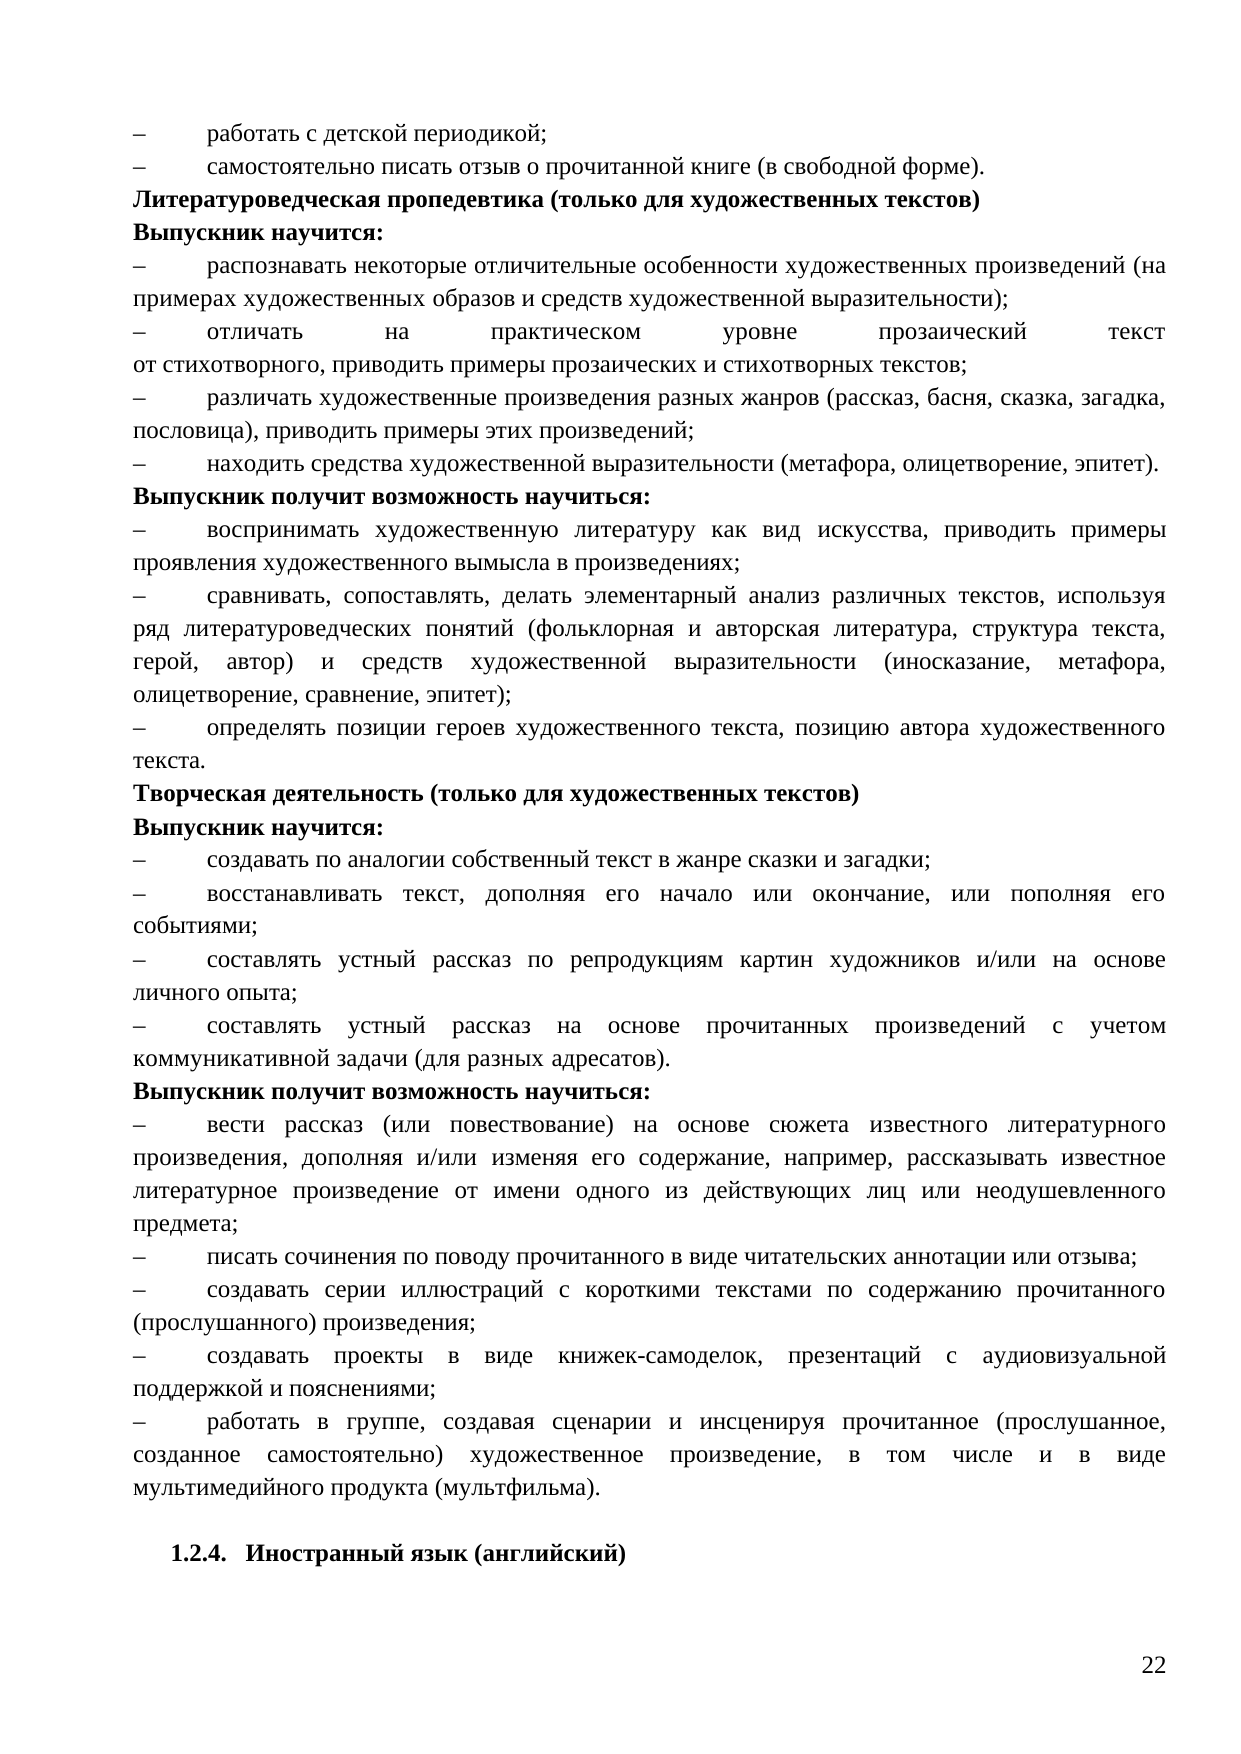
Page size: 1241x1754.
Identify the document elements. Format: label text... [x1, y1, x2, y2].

text отличать на практическом уровне прозаический текст от стихотворного, приводить примеры прозаических и стихотворных текстов; [133, 316, 1167, 378]
text писать сочинения по поводу прочитанного в виде читательских аннотации или отзыва; [133, 1241, 1167, 1269]
text составлять устный рассказ на основе прочитанных произведений с учетом коммуникативной задачи (для разных адресатов). [133, 1010, 1167, 1071]
text Выпускник научится: [133, 217, 1167, 246]
text работать с детской периодикой; [133, 118, 1167, 147]
text распознавать некоторые отличительные особенности художественных произведений (на примерах художественных образов и средств художественной выразительности); [133, 250, 1167, 312]
text вести рассказ (или повествование) на основе сюжета известного литературного произведения, дополняя и/или изменяя его содержание, например, рассказывать известное литературное произведение от имени одного из действующих лиц или неодушевленного предмета; [133, 1109, 1167, 1237]
text сравнивать, сопоставлять, делать элементарный анализ различных текстов, используя ряд литературоведческих понятий (фольклорная и авторская литература, структура текста, герой, автор) и средств художественной выразительности (иносказание, метафора, олицетворение, сравнение, эпитет); [133, 580, 1167, 708]
text самостоятельно писать отзыв о прочитанной книге (в свободной форме). [133, 151, 1167, 180]
text определять позиции героев художественного текста, позицию автора художественного текста. [133, 712, 1167, 774]
text создавать серии иллюстраций с короткими текстами по содержанию прочитанного (прослушанного) произведения; [133, 1274, 1167, 1336]
text работать в группе, создавая сценарии и инсценируя прочитанное (прослушанное, созданное самостоятельно) художественное произведение, в том числе и в виде мультимедийного продукта (мультфильма). [133, 1406, 1167, 1501]
text создавать проекты в виде книжек-самоделок, презентаций с аудиовизуальной поддержкой и пояснениями; [133, 1340, 1167, 1402]
subtitle Иностранный язык (английский) [170, 1538, 1167, 1567]
text восстанавливать текст, дополняя его начало или окончание, или пополняя его событиями; [133, 878, 1167, 939]
list Выпускник получит возможность научиться: [133, 1076, 1167, 1104]
text Творческая деятельность (только для художественных текстов) [133, 778, 1167, 807]
text Литературоведческая пропедевтика (только для художественных текстов) [133, 184, 1167, 213]
text находить средства художественной выразительности (метафора, олицетворение, эпитет). [133, 448, 1167, 477]
text различать художественные произведения разных жанров (рассказ, басня, сказка, загадка, пословица), приводить примеры этих произведений; [133, 382, 1167, 444]
text составлять устный рассказ по репродукциям картин художников и/или на основе личного опыта; [133, 944, 1167, 1005]
text воспринимать художественную литературу как вид искусства, приводить примеры проявления художественного вымысла в произведениях; [133, 514, 1167, 576]
text Выпускник получит возможность научиться: [133, 481, 1167, 510]
text создавать по аналогии собственный текст в жанре сказки и загадки; [133, 844, 1167, 873]
list Выпускник научится: [133, 812, 1167, 840]
